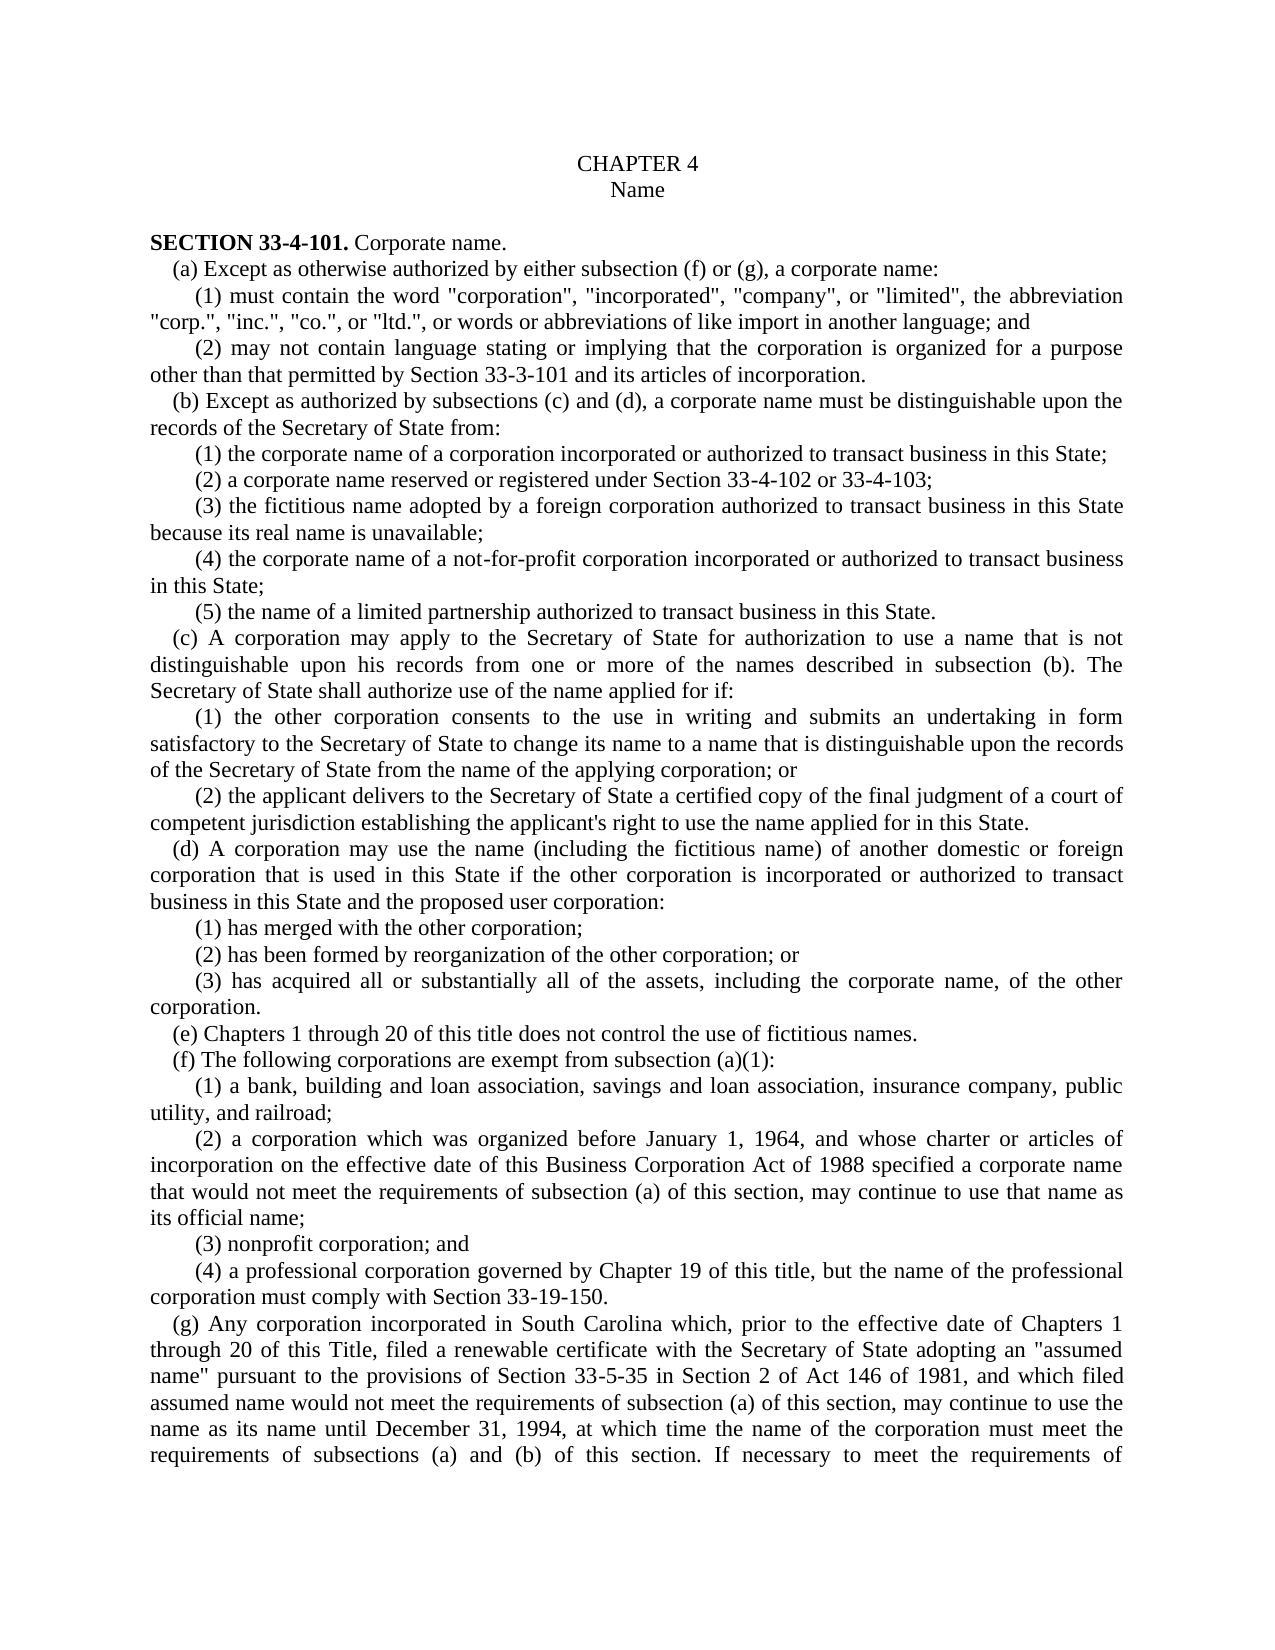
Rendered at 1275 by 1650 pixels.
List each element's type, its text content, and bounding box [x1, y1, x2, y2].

text (1) the corporate name of a corporation incorporated or authorized to transact business in this State; [150, 440, 1125, 466]
text (2) the applicant delivers to the Secretary of State a certified copy of the final judgment of a court of competent jurisdiction establishing the applicant's right to use the name applied for in this State. [150, 782, 1125, 835]
text (e) Chapters 1 through 20 of this title does not control the use of fictitious names. [150, 1020, 1125, 1046]
text (d) A corporation may use the name (including the fictitious name) of another domestic or foreign corporation that is used in this State if the other corporation is incorporated or authorized to transact business in this State and the proposed user corporation: [150, 835, 1125, 914]
text (4) a professional corporation governed by Chapter 19 of this title, but the name of the professional corporation must comply with Section 33-19-150. [150, 1257, 1125, 1309]
text (2) a corporation which was organized before January 1, 1964, and whose charter or articles of incorporation on the effective date of this Business Corporation Act of 1988 specified a corporate name that would not meet the requirements of subsection (a) of this section, may continue to use that name as its official name; [150, 1125, 1125, 1231]
text Name [150, 176, 1125, 203]
text (3) has acquired all or substantially all of the assets, including the corporate name, of the other corporation. [150, 967, 1125, 1020]
text (1) must contain the word "corporation", "incorporated", "company", or "limited", the abbreviation "corp.", "inc.", "co.", or "ltd.", or words or abbreviations of like import in another language; and [150, 282, 1125, 334]
text (1) a bank, building and loan association, savings and loan association, insurance company, public utility, and railroad; [150, 1072, 1125, 1125]
text (2) a corporate name reserved or registered under Section 33-4-102 or 33-4-103; [150, 466, 1125, 493]
text (c) A corporation may apply to the Secretary of State for authorization to use a name that is not distinguishable upon his records from one or more of the names described in subsection (b). The Secretary of State shall authorize use of the name applied for if: [150, 624, 1125, 703]
text (2) may not contain language stating or implying that the corporation is organized for a purpose other than that permitted by Section 33-3-101 and its articles of incorporation. [150, 334, 1125, 387]
text CHAPTER 4 [150, 150, 1125, 176]
text (3) the fictitious name adopted by a foreign corporation authorized to transact business in this State because its real name is unavailable; [150, 493, 1125, 545]
text (f) The following corporations are exempt from subsection (a)(1): [150, 1046, 1125, 1072]
text (b) Except as authorized by subsections (c) and (d), a corporate name must be distinguishable upon the records of the Secretary of State from: [150, 387, 1125, 440]
text (5) the name of a limited partnership authorized to transact business in this State. [150, 598, 1125, 624]
text SECTION 33-4-101. Corporate name. [150, 229, 1125, 255]
text (1) the other corporation consents to the use in writing and submits an undertaking in form satisfactory to the Secretary of State to change its name to a name that is distinguishable upon the records of the Secretary of State from the name of the applying corporation; or [150, 703, 1125, 782]
text (a) Except as otherwise authorized by either subsection (f) or (g), a corporate name: [150, 255, 1125, 282]
text (1) has merged with the other corporation; [150, 914, 1125, 941]
text (3) nonprofit corporation; and [150, 1231, 1125, 1257]
text (2) has been formed by reorganization of the other corporation; or [150, 941, 1125, 967]
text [150, 1309, 1125, 1468]
text (4) the corporate name of a not-for-profit corporation incorporated or authorized to transact business in this State; [150, 545, 1125, 598]
